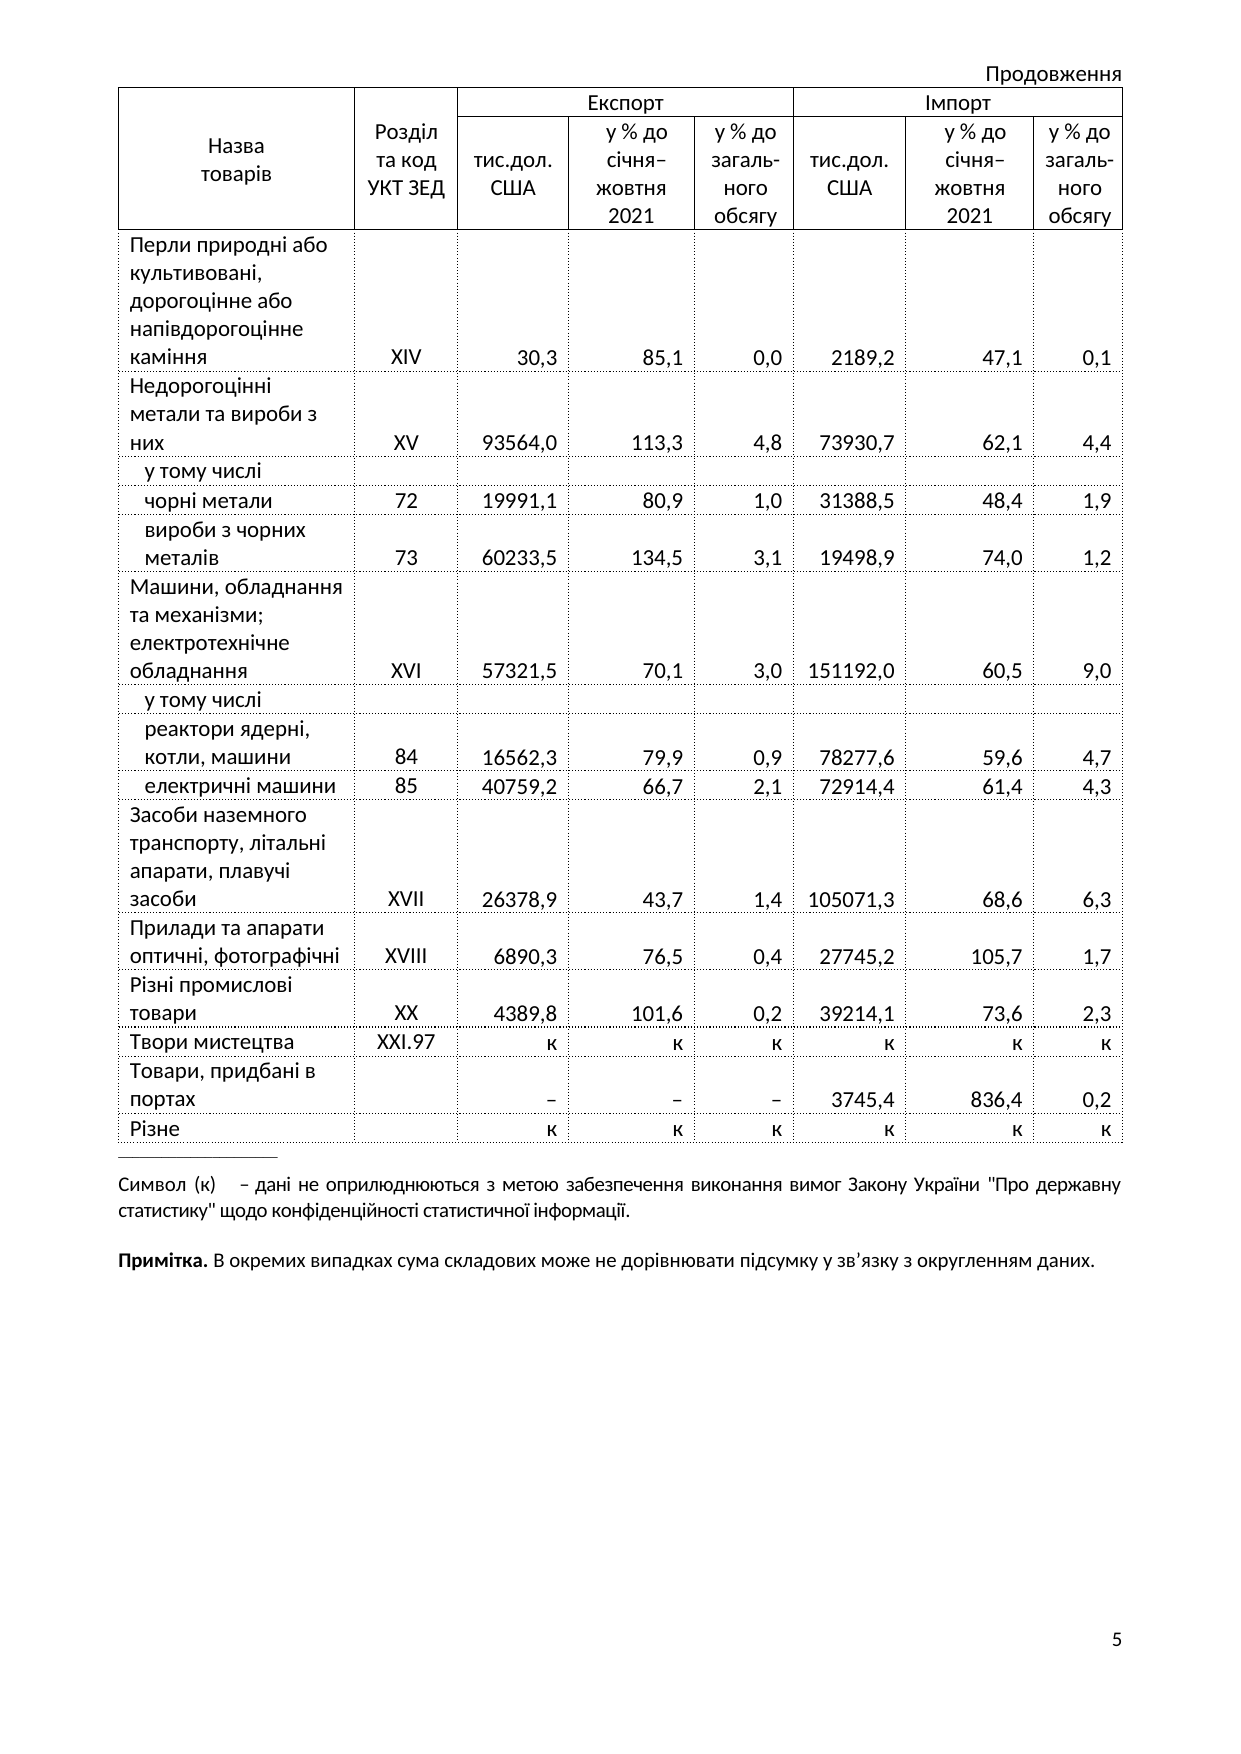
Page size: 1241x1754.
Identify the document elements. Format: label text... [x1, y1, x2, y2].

table_cell [793, 456, 906, 485]
table_cell 60,5 [906, 571, 1034, 684]
table_cell 2,3 [1034, 969, 1122, 1026]
table_cell 61,4 [906, 770, 1034, 799]
table_cell Різні промислові товари [118, 969, 354, 1026]
table_cell [793, 684, 906, 713]
table_cell к [458, 1113, 568, 1142]
table_cell 40759,2 [458, 770, 568, 799]
table_header Назва товарів [119, 88, 354, 229]
table_cell XXI.97 [355, 1026, 458, 1056]
table_cell 79,9 [568, 713, 694, 770]
table_cell чорні метали [118, 485, 354, 514]
table_header Імпорт [794, 88, 1122, 116]
table_cell [1034, 456, 1122, 485]
table_cell [694, 456, 793, 485]
table_cell 1,4 [694, 799, 793, 912]
table_cell вироби з чорних металів [118, 514, 354, 571]
table_cell 68,6 [906, 799, 1034, 912]
table_cell 76,5 [568, 912, 694, 969]
table_cell 836,4 [906, 1056, 1034, 1113]
table_cell к [906, 1113, 1034, 1142]
table_cell 85,1 [568, 230, 694, 371]
table_cell к [694, 1026, 793, 1056]
table_cell 62,1 [906, 371, 1034, 456]
table_cell 101,6 [568, 969, 694, 1026]
table_cell 0,2 [694, 969, 793, 1026]
table_cell тис.дол. США [458, 117, 568, 229]
table_cell – [694, 1056, 793, 1113]
table_cell 30,3 [458, 230, 568, 371]
table_cell 31388,5 [793, 485, 906, 514]
table_cell тис.дол. США [794, 117, 905, 229]
table_cell 47,1 [906, 230, 1034, 371]
text Продовження [118, 59, 1122, 87]
table_cell 66,7 [568, 770, 694, 799]
table_cell 19498,9 [793, 514, 906, 571]
table_cell XVIII [355, 912, 458, 969]
table_cell 84 [355, 713, 458, 770]
table_cell 4,8 [694, 371, 793, 456]
table_cell XІV [355, 230, 458, 371]
table_cell 113,3 [568, 371, 694, 456]
table_cell 3,1 [694, 514, 793, 571]
table_cell [906, 456, 1034, 485]
table_cell у % до січня–жовтня 2021 [569, 117, 694, 229]
table_cell 0,1 [1034, 230, 1122, 371]
table_cell XV [355, 371, 458, 456]
table_cell 26378,9 [458, 799, 568, 912]
table_cell електричні машини [118, 770, 354, 799]
table_cell 43,7 [568, 799, 694, 912]
table_cell 3,0 [694, 571, 793, 684]
table_cell 4,3 [1034, 770, 1122, 799]
table_cell 105071,3 [793, 799, 906, 912]
table_cell к [458, 1026, 568, 1056]
table_cell к [568, 1113, 694, 1142]
table_cell 16562,3 [458, 713, 568, 770]
table_cell ХХ [355, 969, 458, 1026]
table_cell 0,2 [1034, 1056, 1122, 1113]
table_header Експорт [458, 88, 793, 116]
table_cell 151192,0 [793, 571, 906, 684]
table_cell Товари, придбані в портах [118, 1056, 354, 1113]
table_cell 73930,7 [793, 371, 906, 456]
table_cell у тому числі [118, 456, 354, 485]
text Символ (к) – дані не оприлюднюються з метою забезпечення виконання вимог Закону України "Про державну статистику" щодо конфіденційності статистичної інформації. [118, 1171, 1122, 1222]
table_cell 39214,1 [793, 969, 906, 1026]
table_cell 80,9 [568, 485, 694, 514]
table_cell 0,4 [694, 912, 793, 969]
table_cell 4389,8 [458, 969, 568, 1026]
table_cell к [793, 1026, 906, 1056]
table_cell 1,9 [1034, 485, 1122, 514]
table_cell 74,0 [906, 514, 1034, 571]
table_cell 0,0 [694, 230, 793, 371]
table_cell XVI [355, 571, 458, 684]
table_cell к [793, 1113, 906, 1142]
table_cell у % до загаль-ного обсягу [1034, 117, 1122, 229]
table_cell – [458, 1056, 568, 1113]
table_cell реактори ядерні, котли, машини [118, 713, 354, 770]
table_cell [458, 456, 568, 485]
table_cell Недорогоцінні метали та вироби з них [118, 371, 354, 456]
table_cell Засоби наземного транспорту, літальні апарати, плавучі засоби [118, 799, 354, 912]
table_cell [458, 684, 568, 713]
table_cell к [1034, 1113, 1122, 1142]
table_cell 93564,0 [458, 371, 568, 456]
table_cell XVII [355, 799, 458, 912]
table_cell [1034, 684, 1122, 713]
table_cell [568, 684, 694, 713]
table_cell 6,3 [1034, 799, 1122, 912]
table_cell 73,6 [906, 969, 1034, 1026]
table_cell 6890,3 [458, 912, 568, 969]
table_cell 0,9 [694, 713, 793, 770]
table_cell [355, 1056, 458, 1113]
table_cell 78277,6 [793, 713, 906, 770]
table_cell 2,1 [694, 770, 793, 799]
table_cell 134,5 [568, 514, 694, 571]
table_cell 1,2 [1034, 514, 1122, 571]
table_cell 19991,1 [458, 485, 568, 514]
table_cell Перли природні або культивовані, дорогоцінне або напівдорогоцінне каміння [118, 230, 354, 371]
table_cell 48,4 [906, 485, 1034, 514]
table_cell 72914,4 [793, 770, 906, 799]
table_cell 4,4 [1034, 371, 1122, 456]
table_cell [355, 456, 458, 485]
table_cell Машини, обладнання та механізми; електротехнічне обладнання [118, 571, 354, 684]
table_cell 9,0 [1034, 571, 1122, 684]
table_cell 72 [355, 485, 458, 514]
table_cell Прилади та апарати оптичні, фотографічні [118, 912, 354, 969]
table_cell 57321,5 [458, 571, 568, 684]
table_cell 85 [355, 770, 458, 799]
table_cell 2189,2 [793, 230, 906, 371]
table_cell к [906, 1026, 1034, 1056]
table_cell у тому числі [118, 684, 354, 713]
table_cell 105,7 [906, 912, 1034, 969]
table_cell к [1034, 1026, 1122, 1056]
table_cell к [568, 1026, 694, 1056]
table_cell 4,7 [1034, 713, 1122, 770]
table_cell 27745,2 [793, 912, 906, 969]
table_cell [355, 684, 458, 713]
text Примітка. В окремих випадках сума складових може не дорівнювати підсумку у зв’язку з округленням даних. [118, 1248, 1122, 1273]
table_cell [355, 1113, 458, 1142]
table_cell 60233,5 [458, 514, 568, 571]
table_cell у % до загаль- ного обсягу [695, 117, 793, 229]
table_cell [568, 456, 694, 485]
table_cell к [694, 1113, 793, 1142]
table_cell 70,1 [568, 571, 694, 684]
table_cell – [568, 1056, 694, 1113]
table_cell [906, 684, 1034, 713]
table_cell 1,0 [694, 485, 793, 514]
table_cell 1,7 [1034, 912, 1122, 969]
table_header Розділ та код УКТ ЗЕД [355, 88, 457, 229]
text ______________________ [118, 1143, 1122, 1171]
table_cell у % до січня–жовтня 2021 [906, 117, 1033, 229]
table_cell 3745,4 [793, 1056, 906, 1113]
table_cell 73 [355, 514, 458, 571]
table_cell 59,6 [906, 713, 1034, 770]
table_cell Твори мистецтва [118, 1026, 354, 1056]
table_cell Різне [118, 1113, 354, 1142]
table_cell [694, 684, 793, 713]
